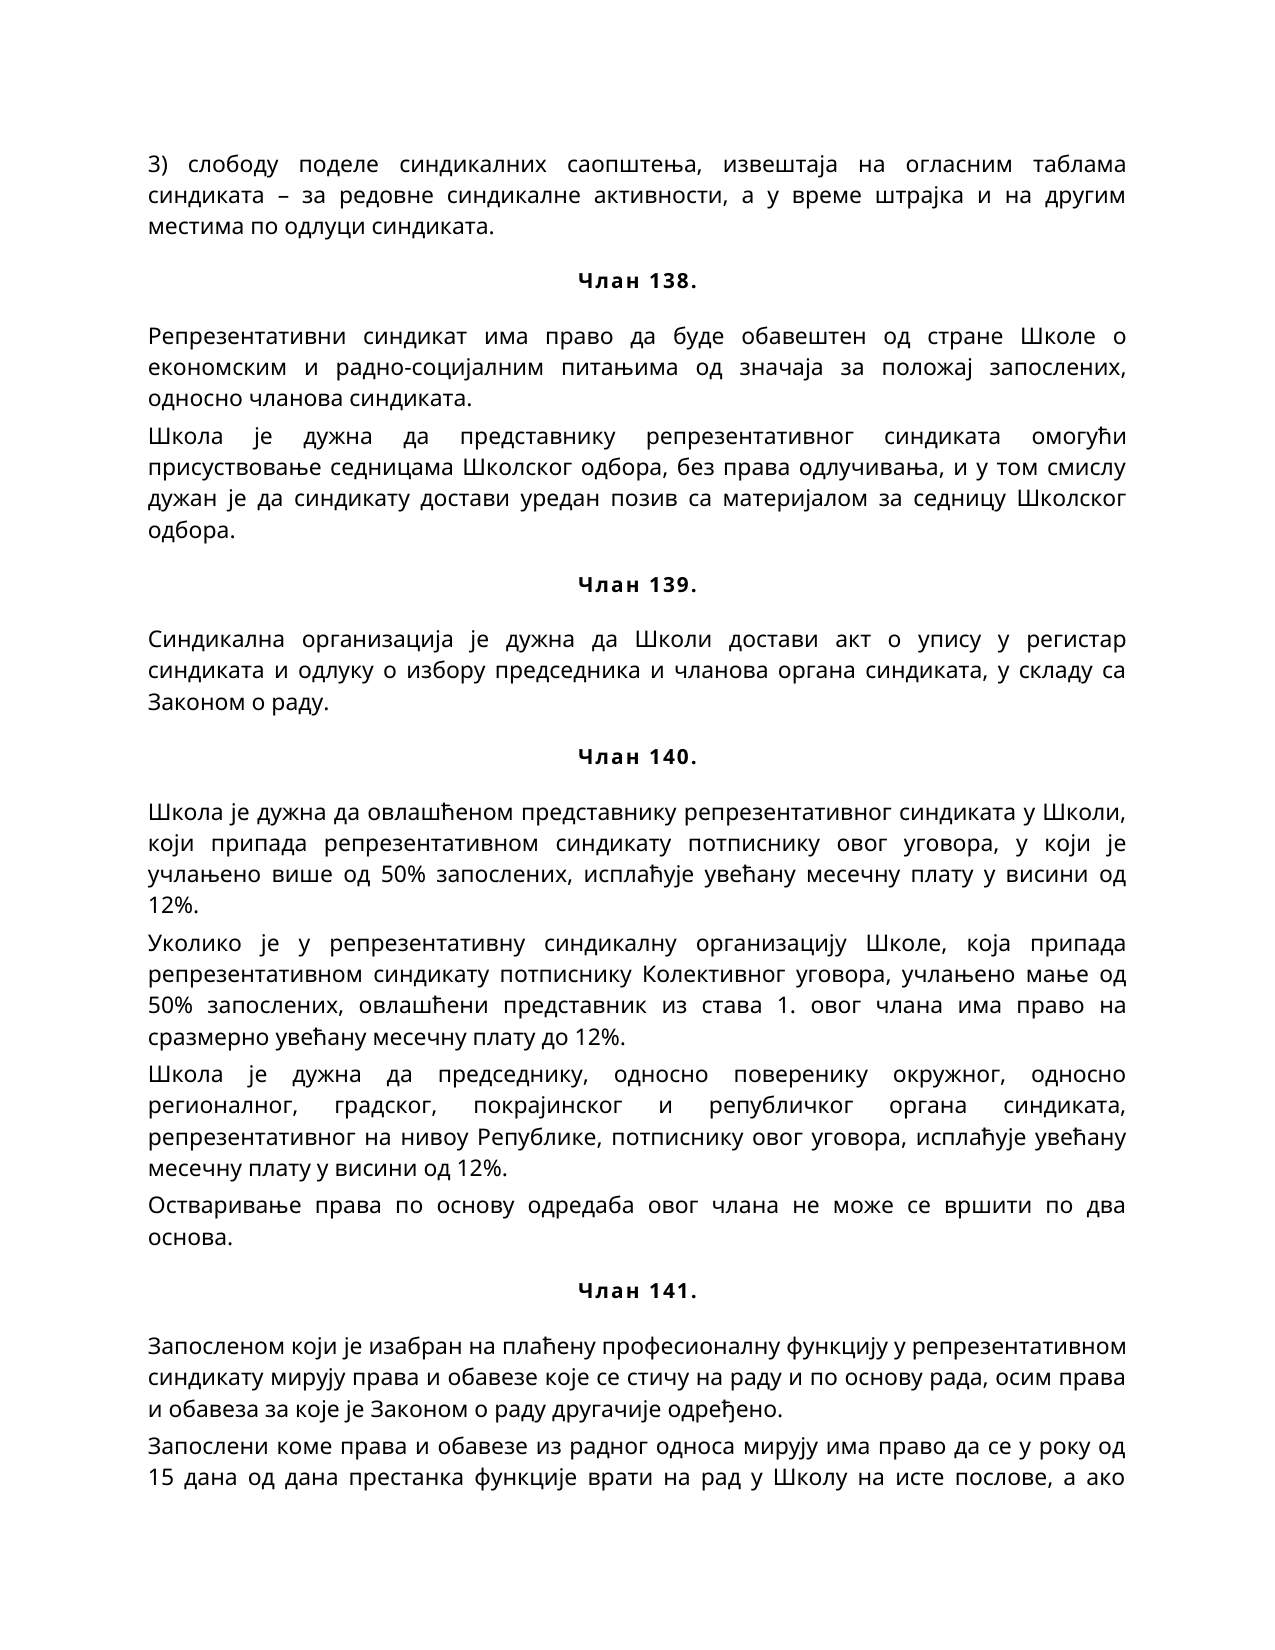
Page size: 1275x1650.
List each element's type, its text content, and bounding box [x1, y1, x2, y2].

text Члан 139. [148, 570, 1127, 598]
text Школа је дужна да председнику, односно поверенику окружног, односно регионалног, градског, покрајинског и републичког органа синдиката, репрезентативног на нивоу Републике, потписнику овог уговора, исплаћује увећану месечну плату у висини од 12%. [148, 1058, 1127, 1183]
text Уколико је у репрезентативну синдикалну организацију Школе, која припада репрезентативном синдикату потписнику Колективног уговора, учлањено мање од 50% запослених, овлашћени представник из става 1. овог члана има право на сразмерно увећану месечну плату до 12%. [148, 927, 1127, 1052]
text Школа је дужна да представнику репрезентативног синдиката омогући присуствовање седницама Школског одбора, без права одлучивања, и у том смислу дужан је да синдикату достави уредан позив са материјалом за седницу Школског одбора. [148, 420, 1127, 545]
text Остваривање права по основу одредаба овог члана не може се вршити по два основа. [148, 1189, 1127, 1252]
text Члан 138. [148, 266, 1127, 295]
text Члан 140. [148, 742, 1127, 770]
text Школа је дужна да овлашћеном представнику репрезентативног синдиката у Школи, који припада репрезентативном синдикату потписнику овог уговора, у који је учлањено више од 50% запослених, исплаћује увећану месечну плату у висини од 12%. [148, 795, 1127, 920]
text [148, 1430, 1127, 1493]
text Члан 141. [148, 1277, 1127, 1305]
text 3) слободу поделе синдикалних саопштења, извештаја на огласним таблама синдиката – за редовне синдикалне активности, а у време штрајка и на другим местима по одлуци синдиката. [148, 148, 1127, 241]
text Синдикална организација је дужна да Школи достави акт о упису у регистар синдиката и одлуку о избору председника и чланова органа синдиката, у складу са Законом о раду. [148, 623, 1127, 717]
text Репрезентативни синдикат има право да буде обавештен од стране Школе о економским и радно-социјалним питањима од значаја за положај запослених, односно чланова синдиката. [148, 320, 1127, 413]
text Запосленом који је изабран на плаћену професионалну функцију у репрезентативном синдикату мирују права и обавезе које се стичу на раду и по основу рада, осим права и обавеза за које је Законом о раду другачије одређено. [148, 1330, 1127, 1424]
